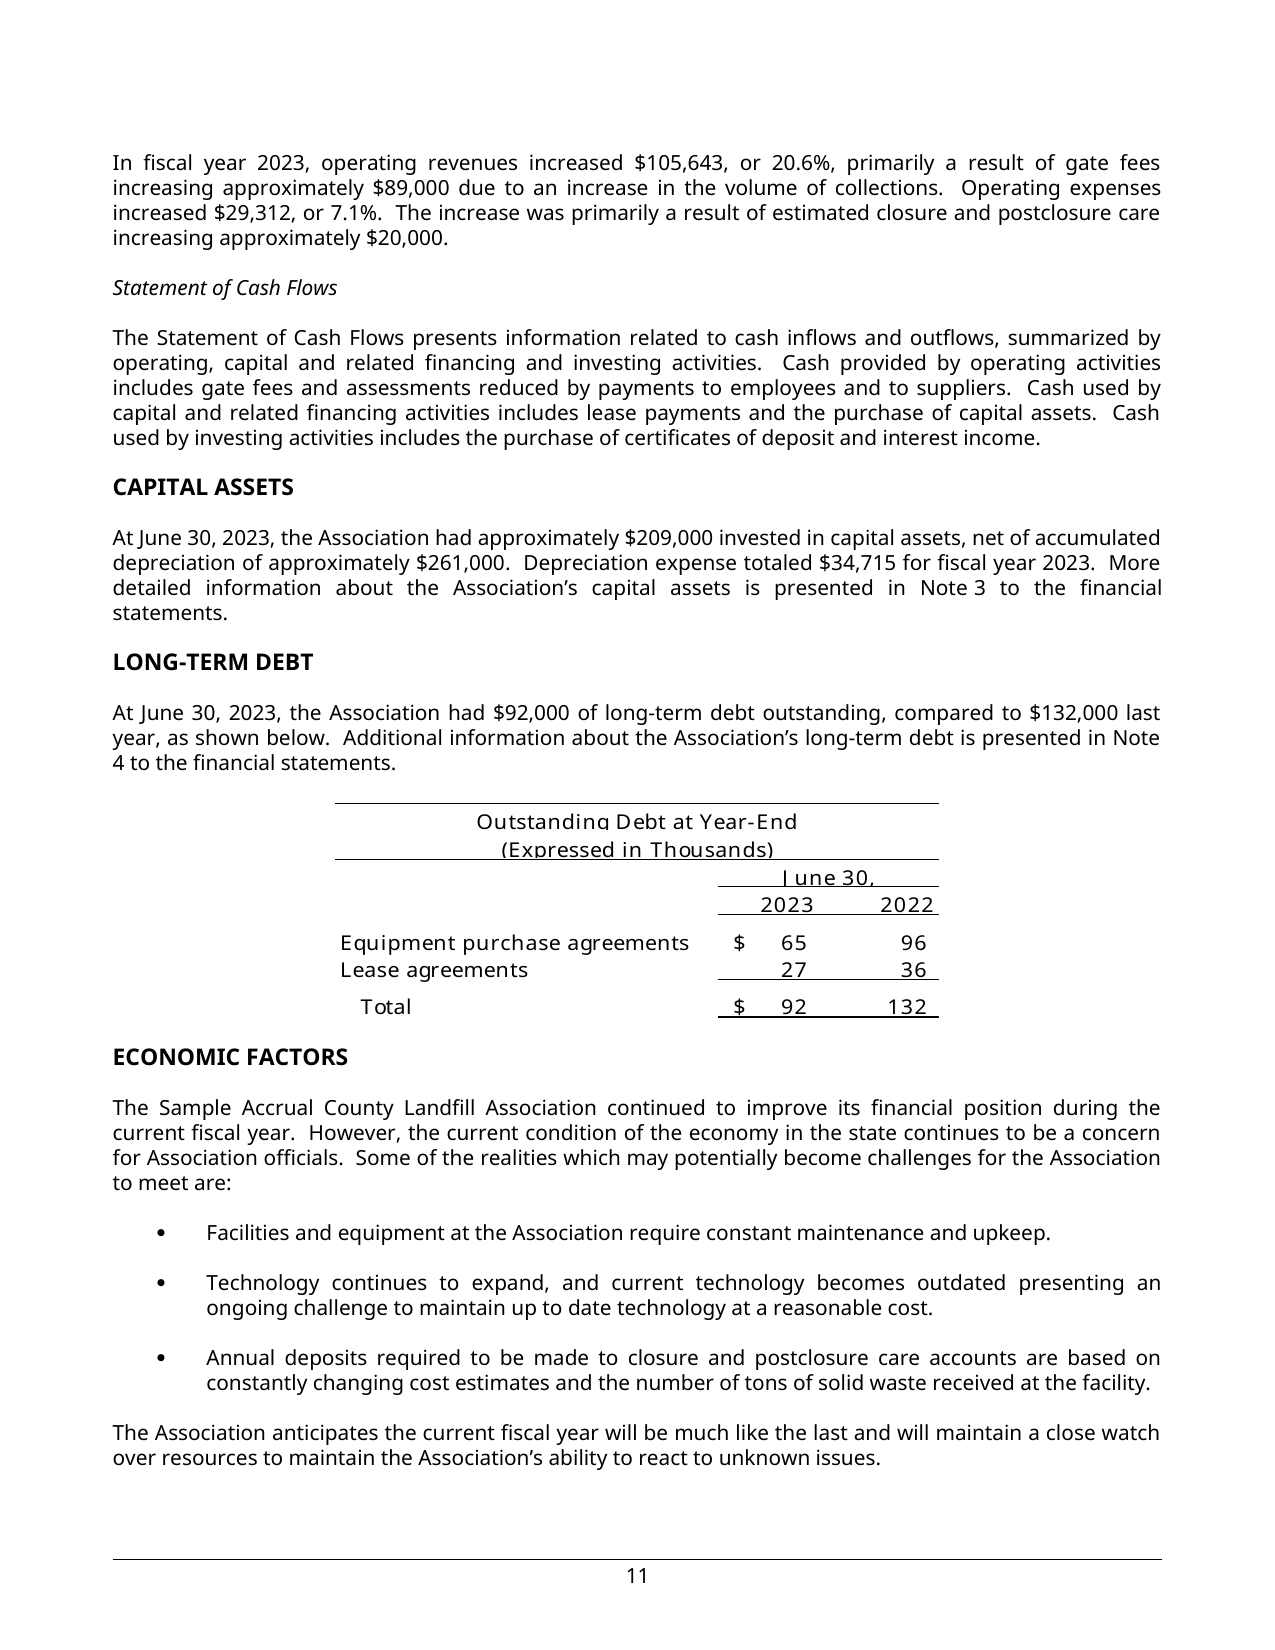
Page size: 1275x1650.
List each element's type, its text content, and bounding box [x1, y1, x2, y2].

text At June 30, 2023, the Association had approximately $209,000 invested in capital assets, net of accumulated depreciation of approximately $261,000. Depreciation expense totaled $34,715 for fiscal year 2023. More detailed information about the Association’s capital assets is presented in Note 3 to the financial statements. [112, 525, 1162, 625]
list Facilities and equipment at the Association require constant maintenance and upkeep. [157, 1220, 1162, 1245]
list Annual deposits required to be made to closure and postclosure care accounts are based on constantly changing cost estimates and the number of tons of solid waste received at the facility. [157, 1345, 1162, 1395]
text In fiscal year 2023, operating revenues increased $105,643, or 20.6%, primarily a result of gate fees increasing approximately $89,000 due to an increase in the volume of collections. Operating expenses increased $29,312, or 7.1%. The increase was primarily a result of estimated closure and postclosure care increasing approximately $20,000. [112, 150, 1162, 250]
text The Association anticipates the current fiscal year will be much like the last and will maintain a close watch over resources to maintain the Association’s ability to react to unknown issues. [112, 1420, 1162, 1470]
text Capital Assets [112, 475, 1162, 500]
text LONG-TERM Debt [112, 650, 1162, 675]
text The Statement of Cash Flows presents information related to cash inflows and outflows, summarized by operating, capital and related financing and investing activities. Cash provided by operating activities includes gate fees and assessments reduced by payments to employees and to suppliers. Cash used by capital and related financing activities includes lease payments and the purchase of capital assets. Cash used by investing activities includes the purchase of certificates of deposit and interest income. [112, 325, 1162, 450]
list Technology continues to expand, and current technology becomes outdated presenting an ongoing challenge to maintain up to date technology at a reasonable cost. [157, 1270, 1162, 1320]
text At June 30, 2023, the Association had $92,000 of long-term debt outstanding, compared to $132,000 last year, as shown below. Additional information about the Association’s long-term debt is presented in Note 4 to the financial statements. [112, 700, 1162, 775]
text Statement of Cash Flows [112, 275, 1162, 300]
text Economic Factors [112, 1045, 1162, 1070]
text The Sample Accrual County Landfill Association continued to improve its financial position during the current fiscal year. However, the current condition of the economy in the state continues to be a concern for Association officials. Some of the realities which may potentially become challenges for the Association to meet are: [112, 1095, 1162, 1195]
